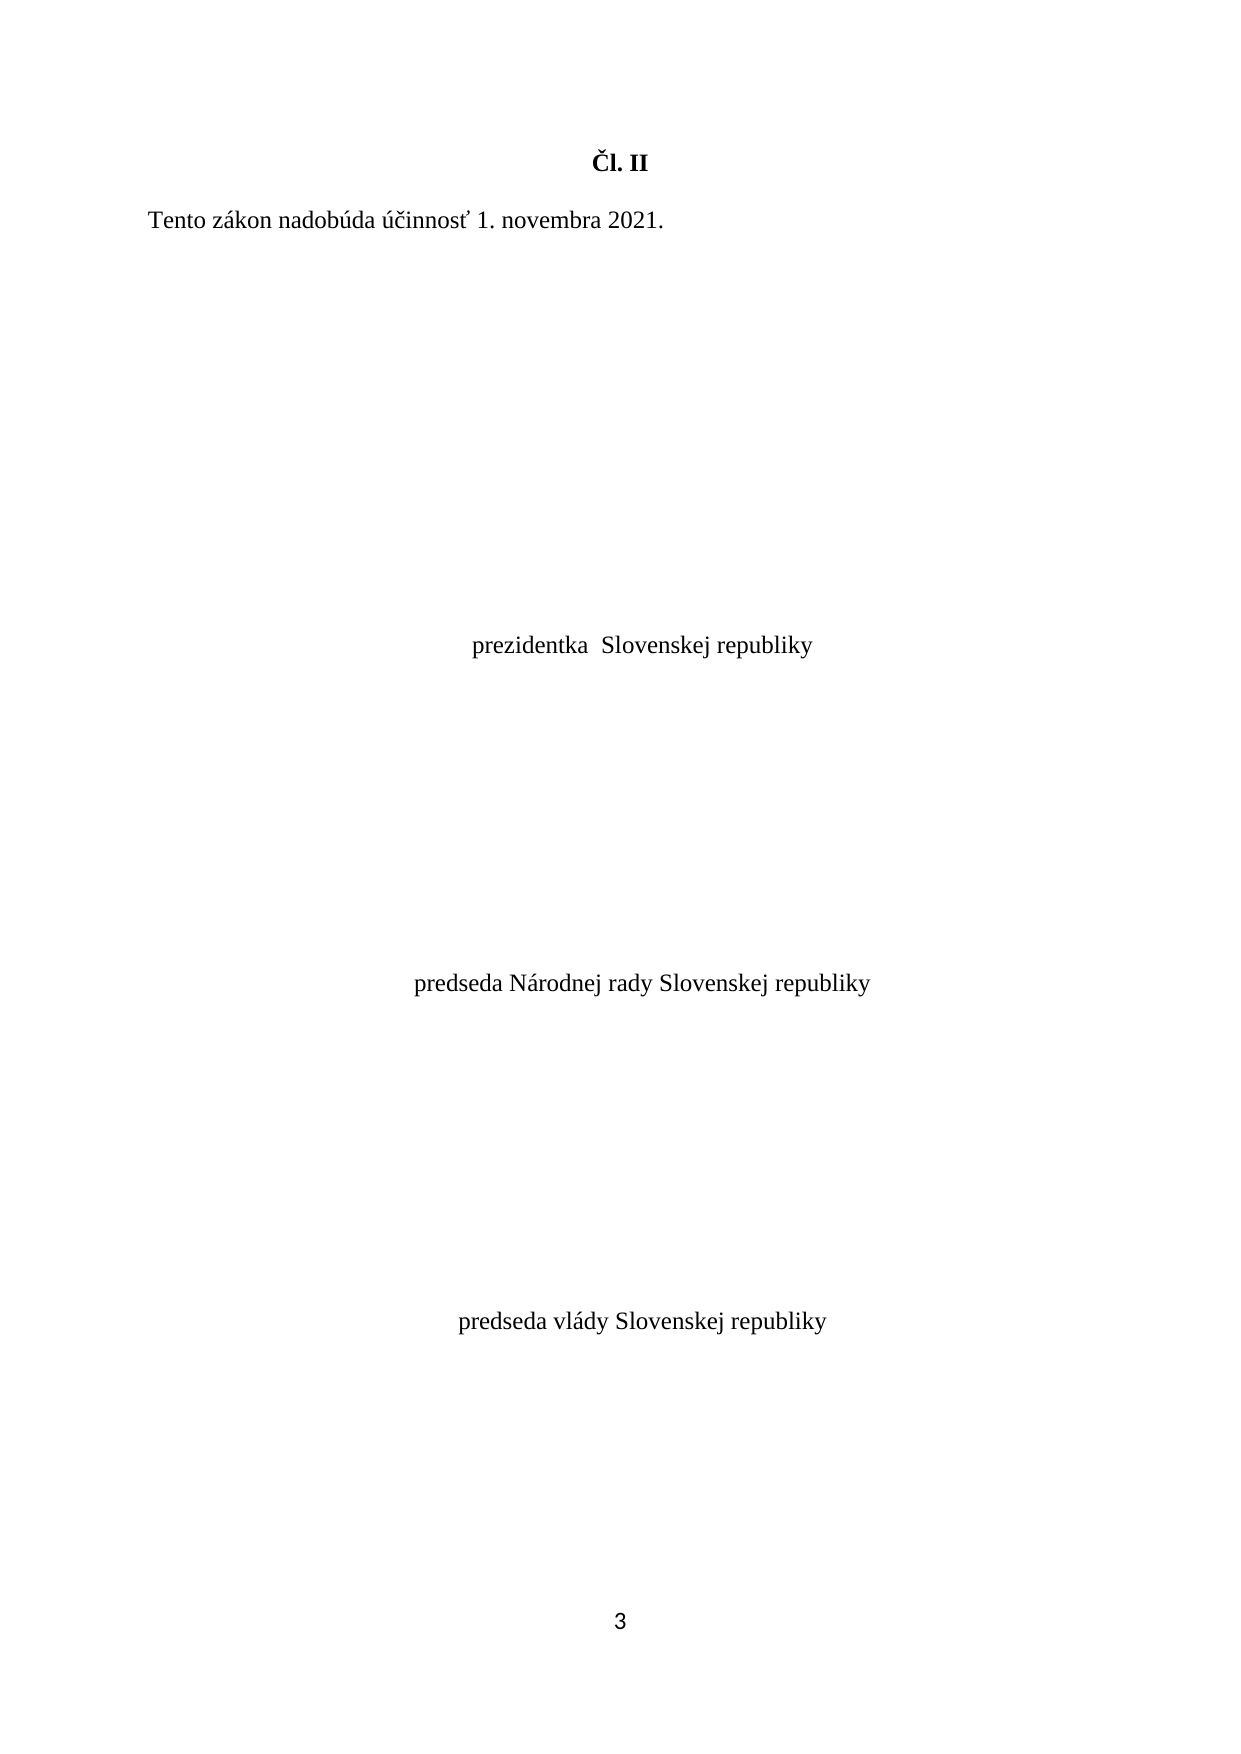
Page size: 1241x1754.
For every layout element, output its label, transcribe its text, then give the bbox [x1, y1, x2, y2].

text Tento zákon nadobúda účinnosť 1. novembra 2021. [148, 205, 1092, 234]
text prezidentka Slovenskej republiky [148, 630, 1092, 658]
text Čl. II [148, 148, 1092, 176]
text predseda Národnej rady Slovenskej republiky [148, 968, 1092, 997]
text predseda vlády Slovenskej republiky [148, 1306, 1092, 1335]
